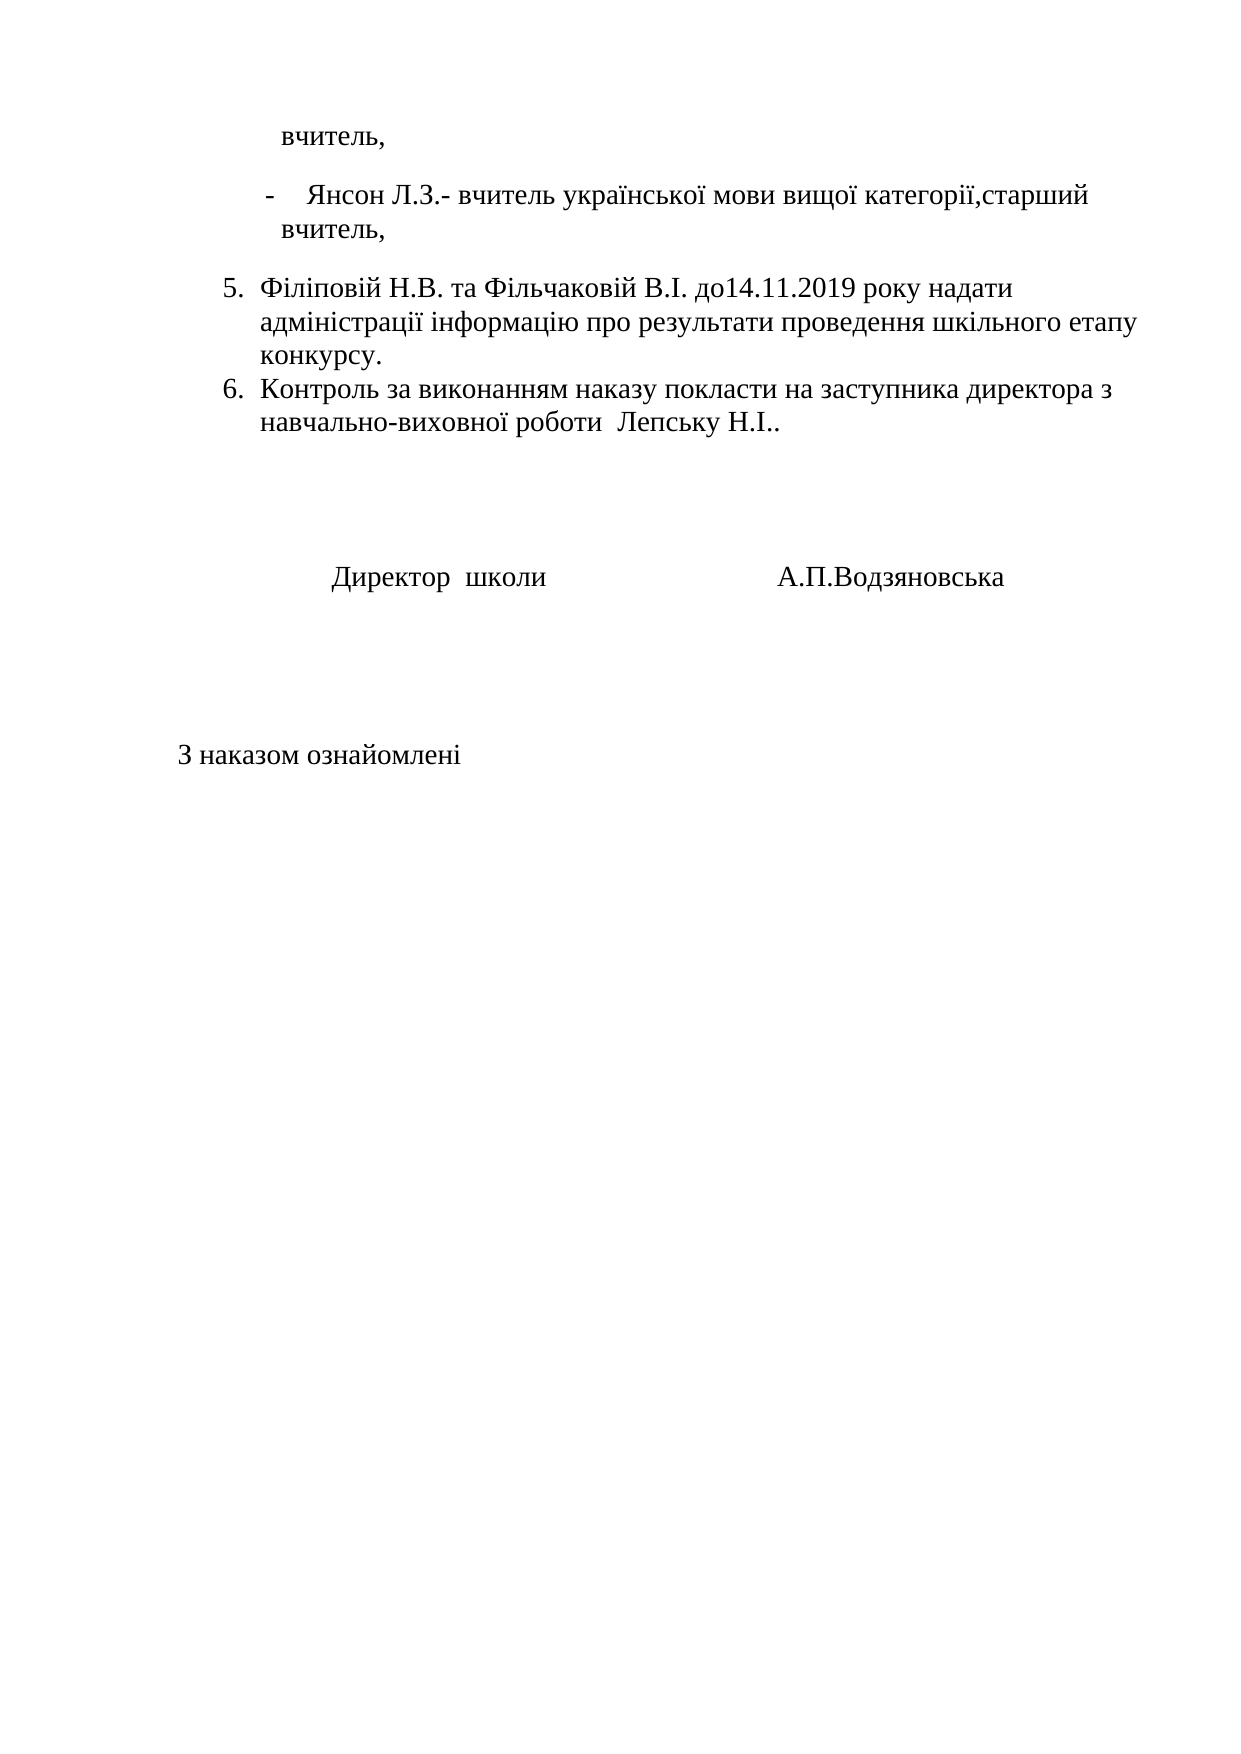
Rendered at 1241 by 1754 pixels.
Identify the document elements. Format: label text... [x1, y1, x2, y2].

list Філіповій Н.В. та Фільчаковій В.І. до14.11.2019 року надати адміністрації інформацію про результати проведення шкільного етапу конкурсу. [222, 270, 1152, 371]
text Директор школи А.П.Водзяновська [177, 559, 1152, 593]
text З наказом ознайомлені [177, 737, 1152, 771]
text вчитель, [222, 118, 1152, 152]
list Янсон Л.З.- вчитель української мови вищої категорії,старший [265, 177, 1152, 211]
list Контроль за виконанням наказу покласти на заступника директора з навчально-виховної роботи Лепську Н.І.. [222, 371, 1152, 438]
text вчитель, [222, 211, 1152, 244]
